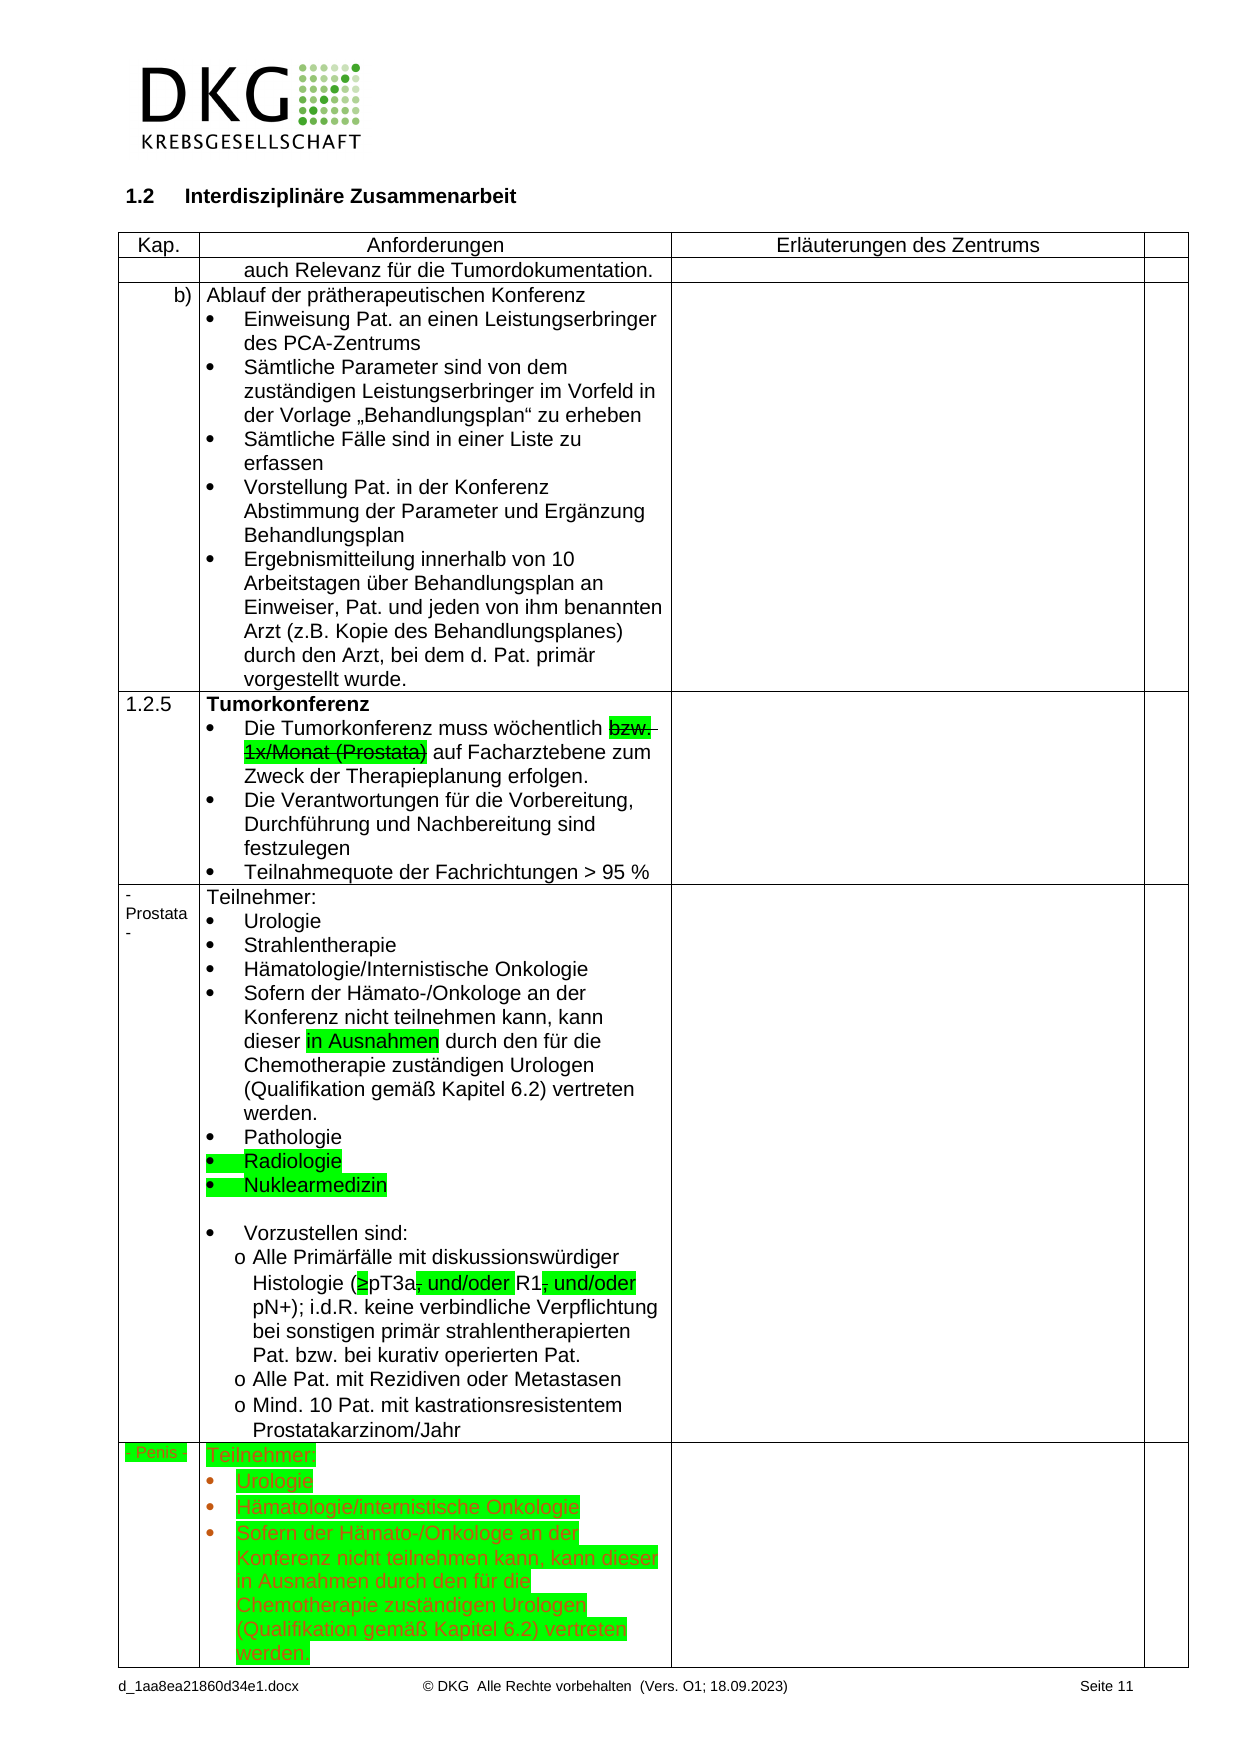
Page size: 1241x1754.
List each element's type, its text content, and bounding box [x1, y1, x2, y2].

table_header 1.2 Interdisziplinäre Zusammenarbeit [118, 184, 1188, 232]
table_cell Kap. [119, 233, 199, 257]
table_cell Tumorkonferenz Die Tumorkonferenz muss wöchentlich bzw. 1x/Monat (Prostata) auf Facharztebene zum Zweck der Therapieplanung erfolgen. Die Verantwortungen für die Vorbereitung, Durchführung und Nachbereitung sind festzulegen Teilnahmequote der Fachrichtungen > 95 % [200, 692, 671, 884]
table_cell Teilnehmer: Urologie Strahlentherapie Hämatologie/Internistische Onkologie Sofern der Hämato-/Onkologe an der Konferenz nicht teilnehmen kann, kann dieser in Ausnahmen durch den für die Chemotherapie zuständigen Urologen (Qualifikation gemäß Kapitel 6.2) vertreten werden. Pathologie Radiologie Nuklearmedizin Vorzustellen sind: Alle Primärfälle mit diskussionswürdiger Histologie (≥pT3a, und/oder R1, und/oder pN+); i.d.R. keine verbindliche Verpflichtung bei sonstigen primär strahlentherapierten Pat. bzw. bei kurativ operierten Pat. Alle Pat. mit Rezidiven oder Metastasen Mind. 10 Pat. mit kastrationsresistentem Prostatakarzinom/Jahr [200, 885, 671, 1442]
table_cell b) [119, 283, 199, 691]
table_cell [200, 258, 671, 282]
table_cell [1145, 692, 1188, 884]
table_cell [1145, 885, 1188, 1442]
table_cell 1.2.5 [119, 692, 199, 884]
table_cell [672, 258, 1144, 282]
table_cell [119, 258, 199, 282]
table_cell - Prostata - [119, 885, 199, 1442]
table_cell Erläuterungen des Zentrums [672, 233, 1144, 257]
table_cell [672, 283, 1144, 691]
table_cell [1145, 233, 1188, 257]
table_cell Anforderungen [200, 233, 671, 257]
table_cell - Penis - [119, 1443, 199, 1667]
table_cell [672, 692, 1144, 884]
table_cell [1145, 258, 1188, 282]
table_cell Ablauf der prätherapeutischen Konferenz Einweisung Pat. an einen Leistungserbringer des PCA-Zentrums Sämtliche Parameter sind von dem zuständigen Leistungserbringer im Vorfeld in der Vorlage „Behandlungsplan“ zu erheben Sämtliche Fälle sind in einer Liste zu erfassen Vorstellung Pat. in der Konferenz Abstimmung der Parameter und Ergänzung Behandlungsplan Ergebnismitteilung innerhalb von 10 Arbeitstagen über Behandlungsplan an Einweiser, Pat. und jeden von ihm benannten Arzt (z.B. Kopie des Behandlungsplanes) durch den Arzt, bei dem d. Pat. primär vorgestellt wurde. [200, 283, 671, 691]
picture [129, 59, 372, 160]
table_cell [672, 885, 1144, 1442]
table_cell [672, 1443, 1144, 1667]
table_cell [1145, 1443, 1188, 1667]
table_cell [1145, 283, 1188, 691]
